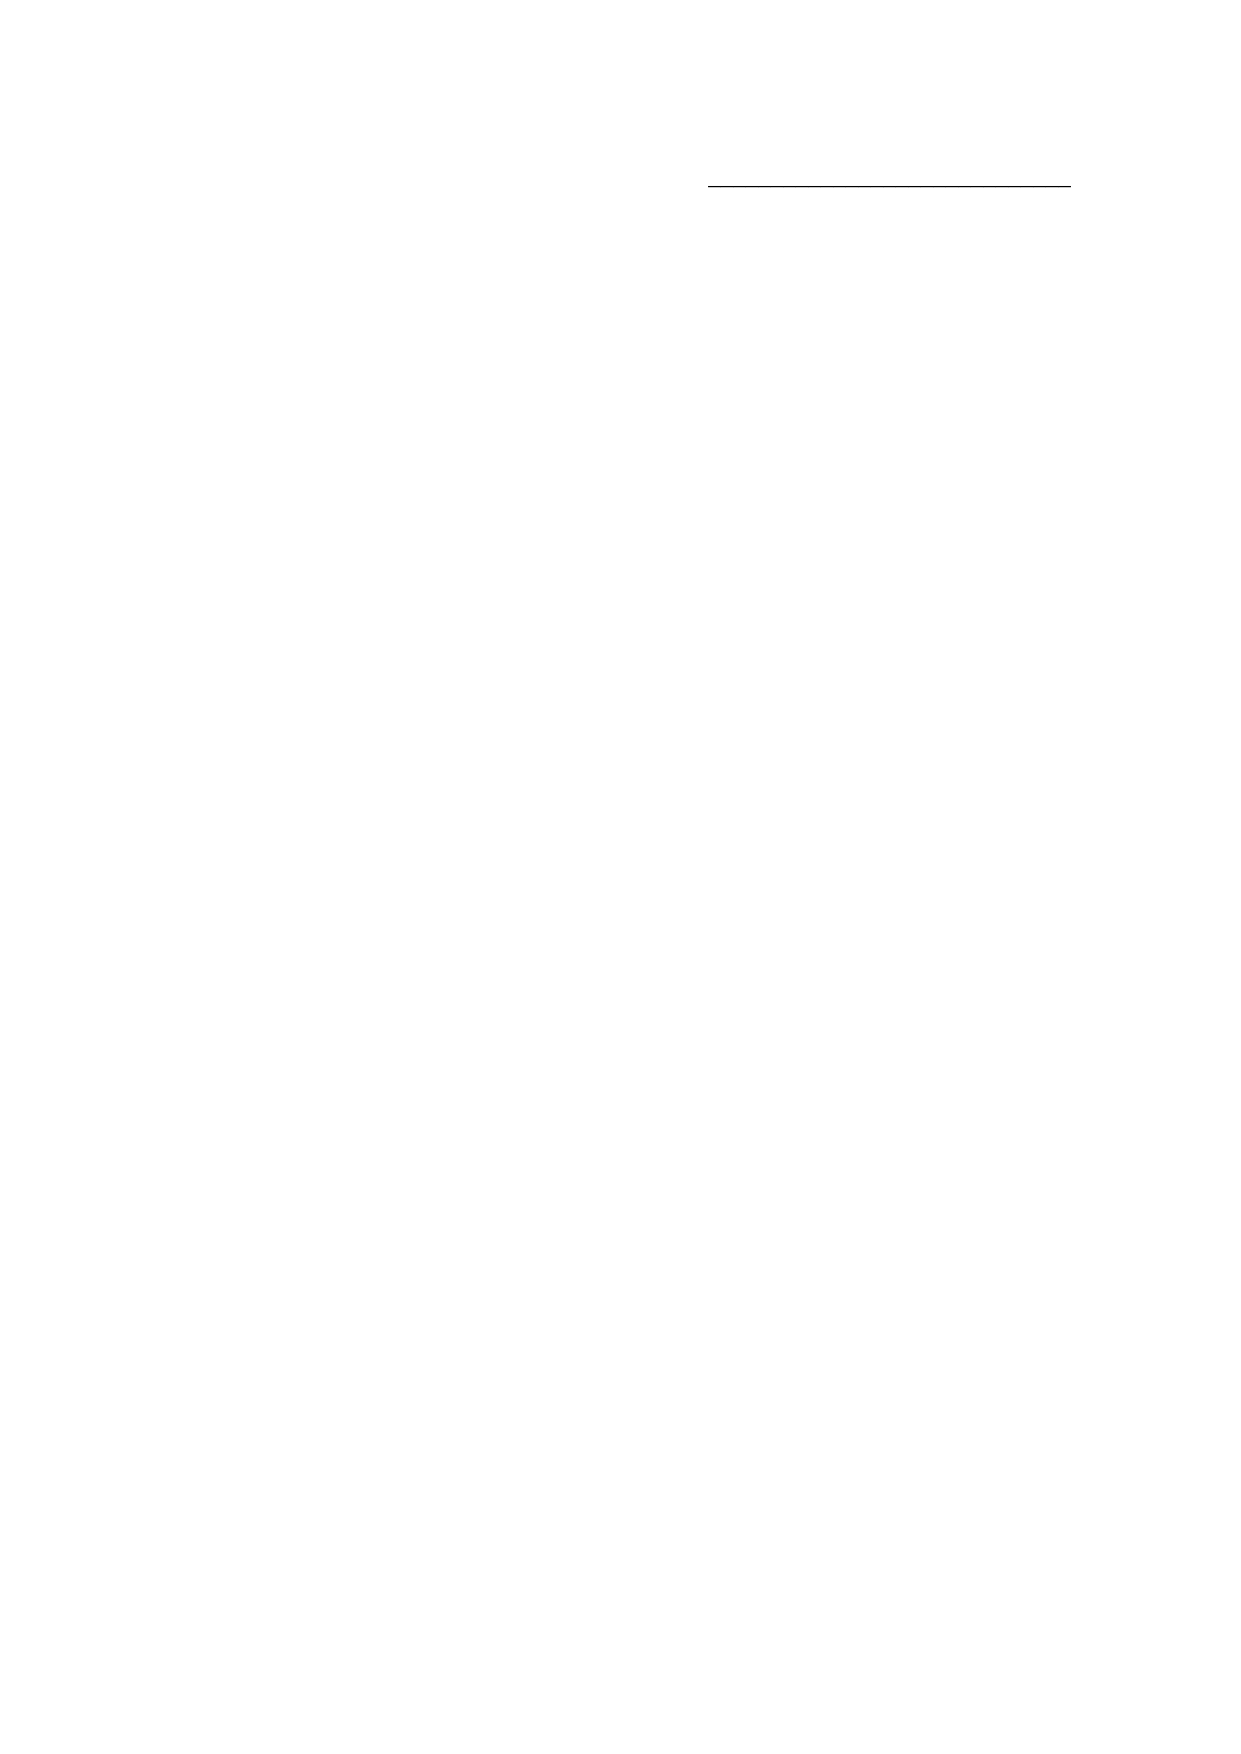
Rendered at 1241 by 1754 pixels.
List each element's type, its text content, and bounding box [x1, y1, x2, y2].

text _____________________________ [118, 161, 1122, 190]
